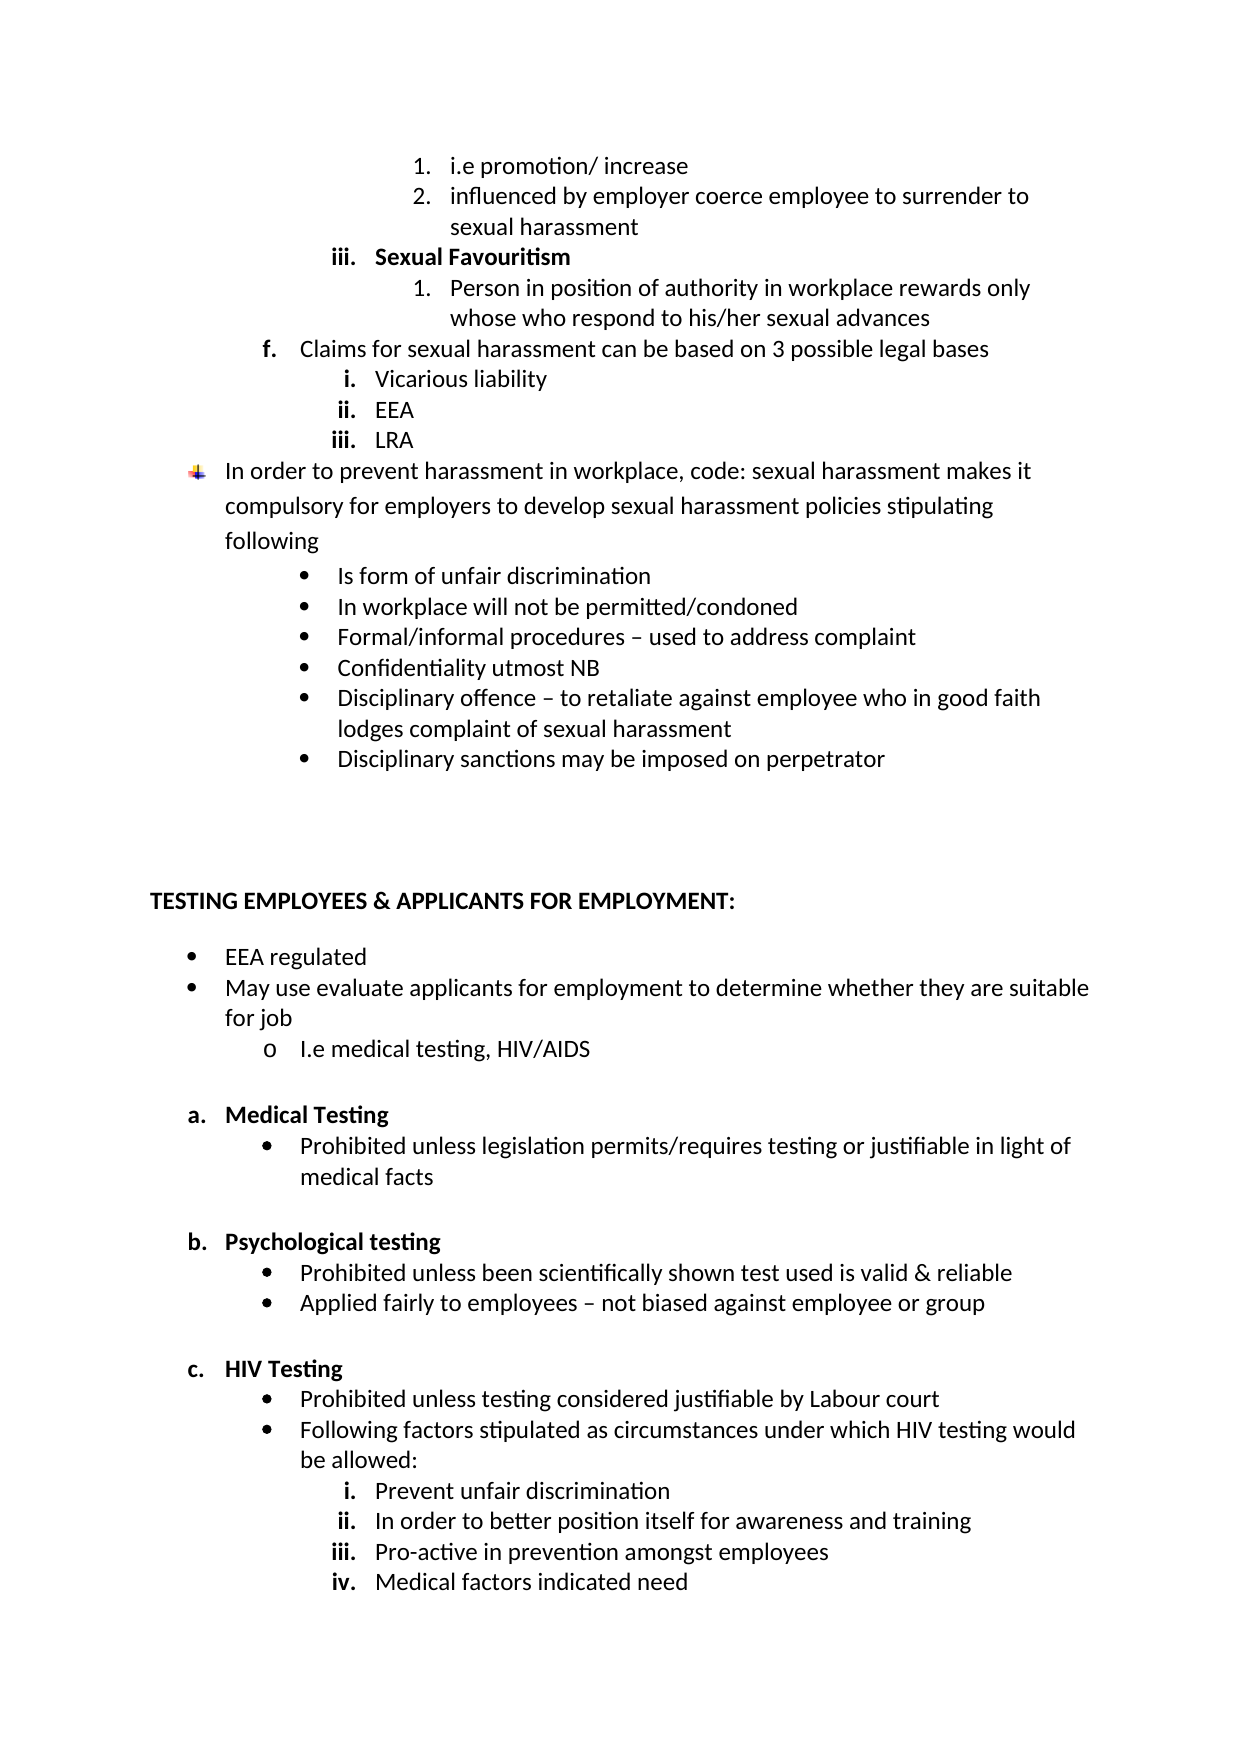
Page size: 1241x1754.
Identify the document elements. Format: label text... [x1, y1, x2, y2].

list In order to prevent harassment in workplace, code: sexual harassment makes it compulsory for employers to develop sexual harassment policies stipulating following [187, 455, 1090, 556]
text TESTING EMPLOYEES & APPLICANTS FOR EMPLOYMENT: [150, 886, 1090, 916]
list May use evaluate applicants for employment to determine whether they are suitable for job [187, 972, 1090, 1033]
list In workplace will not be permitted/condoned [300, 591, 1090, 621]
list i.e promotion/ increase [412, 150, 1090, 181]
list HIV Testing [187, 1353, 1090, 1383]
list Prevent unfair discrimination [356, 1475, 1090, 1505]
list Person in position of authority in workplace rewards only whose who respond to his/her sexual advances [412, 272, 1090, 333]
list Vicarious liability [356, 364, 1090, 394]
list Claims for sexual harassment can be based on 3 possible legal bases [262, 333, 1090, 364]
list influenced by employer coerce employee to surrender to sexual harassment [412, 181, 1090, 242]
list Applied fairly to employees – not biased against employee or group [262, 1287, 1090, 1318]
list I.e medical testing, HIV/AIDS [262, 1033, 1090, 1065]
list Prohibited unless testing considered justifiable by Labour court [262, 1383, 1090, 1414]
picture [188, 463, 206, 480]
list Confidentiality utmost NB [300, 652, 1090, 682]
list Pro-active in prevention amongst employees [356, 1536, 1090, 1566]
list Following factors stipulated as circumstances under which HIV testing would be allowed: [262, 1414, 1090, 1475]
list Medical factors indicated need [356, 1566, 1090, 1597]
list In order to better position itself for awareness and training [356, 1505, 1090, 1536]
list Prohibited unless legislation permits/requires testing or justifiable in light of medical facts [262, 1130, 1090, 1191]
list Prohibited unless been scientifically shown test used is valid & reliable [262, 1257, 1090, 1287]
list Sexual Favouritism [356, 242, 1090, 272]
list Is form of unfair discrimination [300, 560, 1090, 591]
list EEA regulated [187, 941, 1090, 972]
list Disciplinary sanctions may be imposed on perpetrator [300, 743, 1090, 774]
list Disciplinary offence – to retaliate against employee who in good faith lodges complaint of sexual harassment [300, 682, 1090, 743]
list Formal/informal procedures – used to address complaint [300, 621, 1090, 652]
list EEA [356, 394, 1090, 425]
list LRA [356, 425, 1090, 455]
list Medical Testing [187, 1100, 1090, 1130]
list Psychological testing [187, 1226, 1090, 1257]
